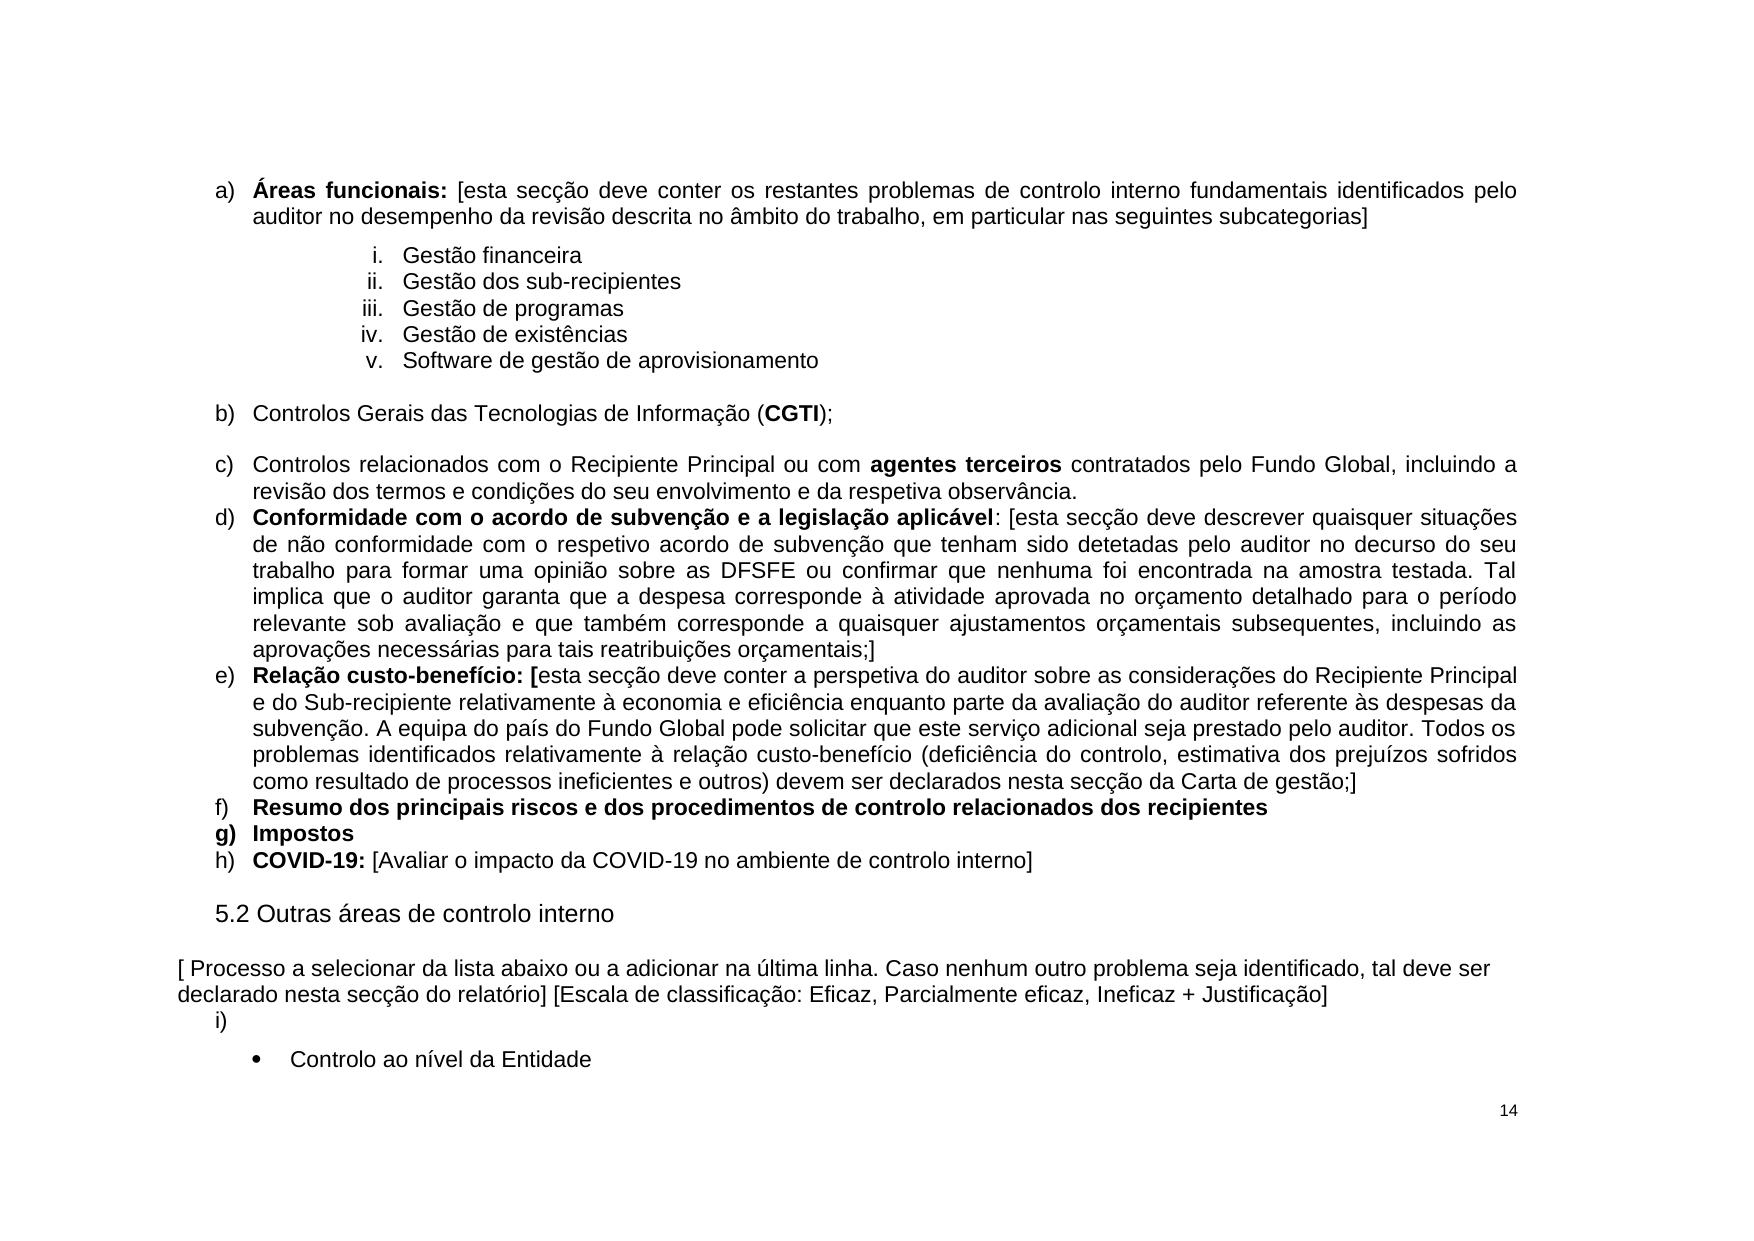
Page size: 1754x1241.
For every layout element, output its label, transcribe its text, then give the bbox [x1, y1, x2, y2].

list Controlos relacionados com o Recipiente Principal ou com agentes terceiros contratados pelo Fundo Global, incluindo a revisão dos termos e condições do seu envolvimento e da respetiva observância. [215, 451, 1518, 504]
list Conformidade com o acordo de subvenção e a legislação aplicável: [esta secção deve descrever quaisquer situações de não conformidade com o respetivo acordo de subvenção que tenham sido detetadas pelo auditor no decurso do seu trabalho para formar uma opinião sobre as DFSFE ou confirmar que nenhuma foi encontrada na amostra testada. Tal implica que o auditor garanta que a despesa corresponde à atividade aprovada no orçamento detalhado para o período relevante sob avaliação e que também corresponde a quaisquer ajustamentos orçamentais subsequentes, incluindo as aprovações necessárias para tais reatribuições orçamentais;] [215, 504, 1518, 662]
list Gestão de programas [383, 295, 1518, 321]
list Gestão de existências [383, 321, 1518, 347]
list Impostos [215, 820, 1518, 847]
list Resumo dos principais riscos e dos procedimentos de controlo relacionados dos recipientes [215, 794, 1518, 820]
list Áreas funcionais: [esta secção deve conter os restantes problemas de controlo interno fundamentais identificados pelo auditor no desempenho da revisão descrita no âmbito do trabalho, em particular nas seguintes subcategorias] [215, 177, 1518, 229]
list Controlos Gerais das Tecnologias de Informação (CGTI); [215, 400, 1518, 426]
list Gestão dos sub-recipientes [383, 268, 1518, 295]
text 5.2 Outras áreas de controlo interno [215, 899, 1518, 928]
list Software de gestão de aprovisionamento [383, 347, 1518, 374]
text [ Processo a selecionar da lista abaixo ou a adicionar na última linha. Caso nenhum outro problema seja identificado, tal deve ser declarado nesta secção do relatório] [Escala de classificação: Eficaz, Parcialmente eficaz, Ineficaz + Justificação] [177, 954, 1518, 1007]
list Gestão financeira [383, 242, 1518, 268]
list Relação custo-benefício: [esta secção deve conter a perspetiva do auditor sobre as considerações do Recipiente Principal e do Sub-recipiente relativamente à economia e eficiência enquanto parte da avaliação do auditor referente às despesas da subvenção. A equipa do país do Fundo Global pode solicitar que este serviço adicional seja prestado pelo auditor. Todos os problemas identificados relativamente à relação custo-benefício (deficiência do controlo, estimativa dos prejuízos sofridos como resultado de processos ineficientes e outros) devem ser declarados nesta secção da Carta de gestão;] [215, 662, 1518, 794]
list Controlo ao nível da Entidade [252, 1046, 1518, 1072]
list COVID-19: [Avaliar o impacto da COVID-19 no ambiente de controlo interno] [215, 847, 1518, 873]
